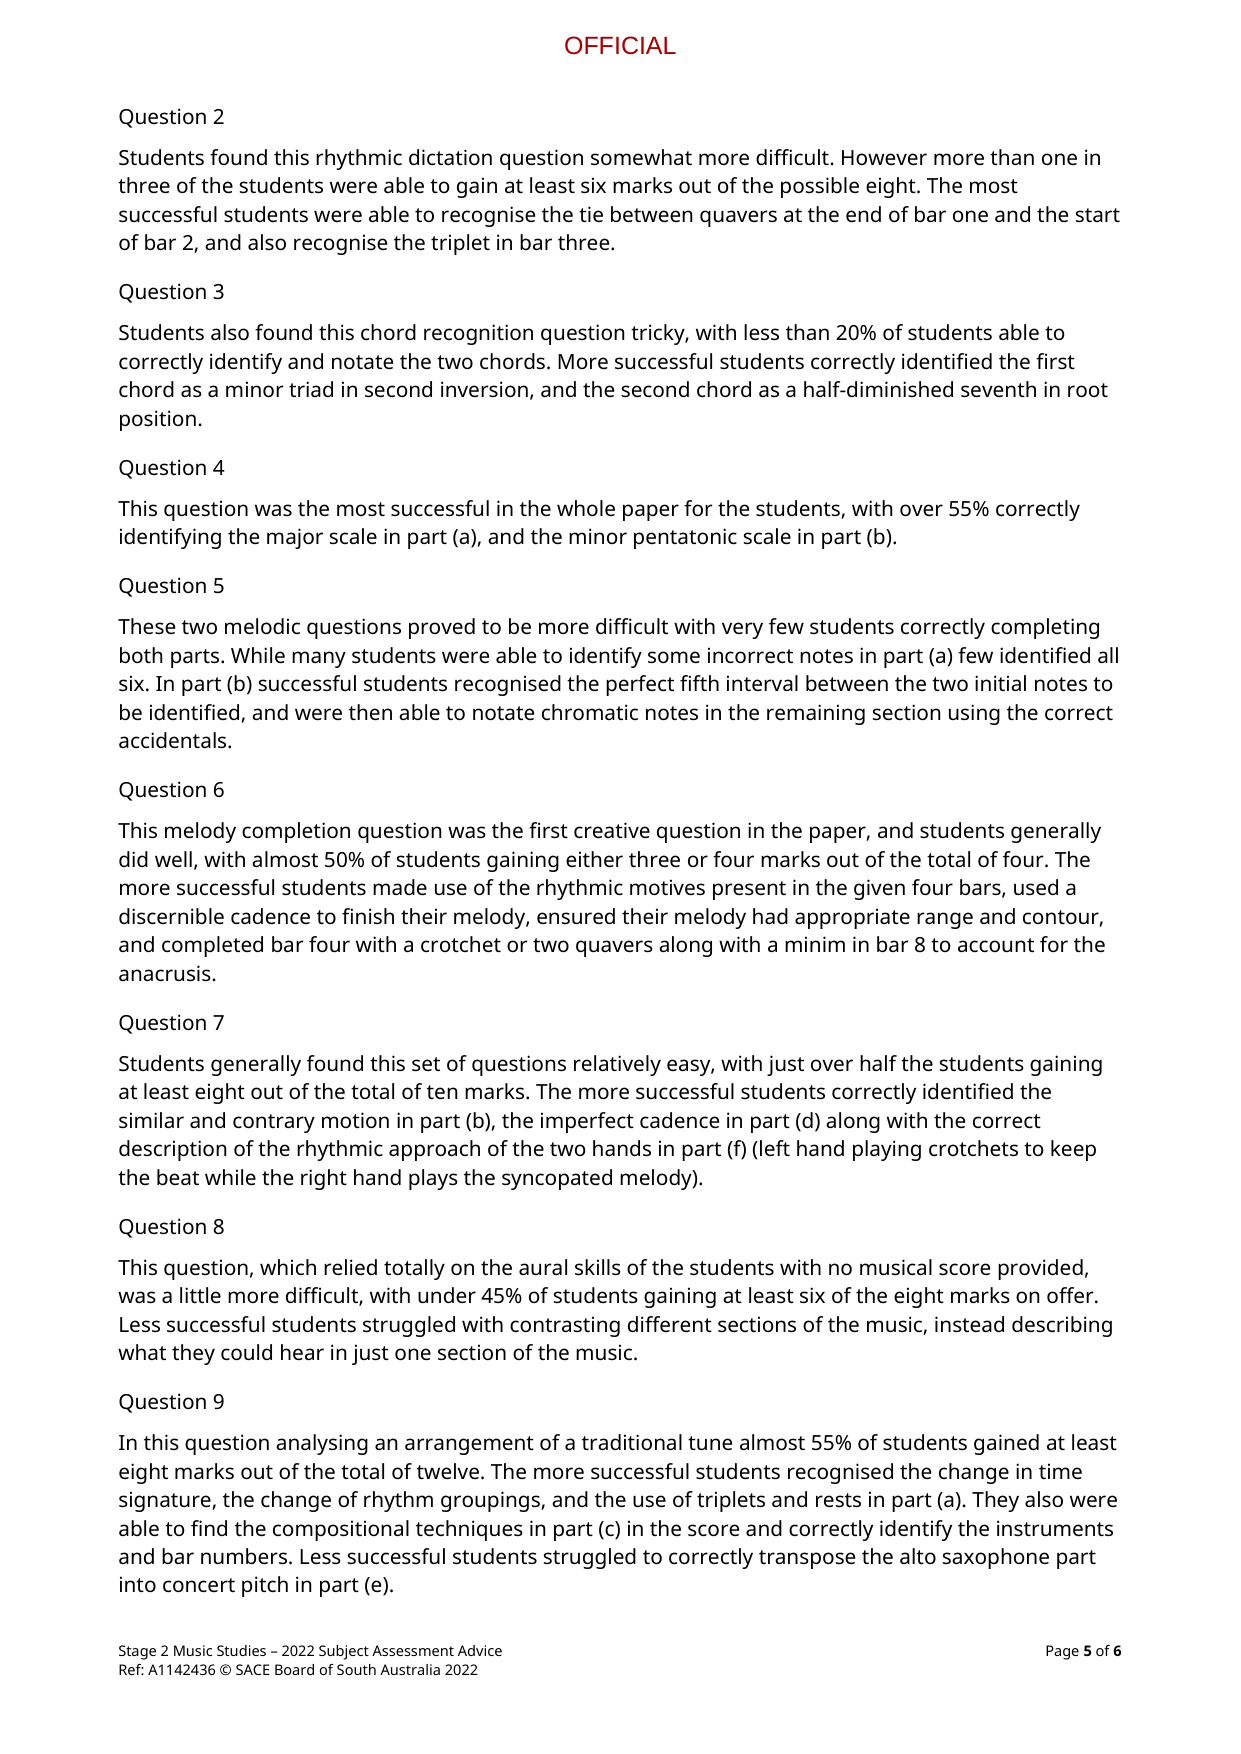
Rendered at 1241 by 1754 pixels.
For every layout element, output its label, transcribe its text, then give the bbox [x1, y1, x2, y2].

text Question 8 [118, 1212, 1122, 1240]
text Students also found this chord recognition question tricky, with less than 20% of students able to correctly identify and notate the two chords. More successful students correctly identified the first chord as a minor triad in second inversion, and the second chord as a half-diminished seventh in root position. [118, 318, 1122, 432]
text In this question analysing an arrangement of a traditional tune almost 55% of students gained at least eight marks out of the total of twelve. The more successful students recognised the change in time signature, the change of rhythm groupings, and the use of triplets and rests in part (a). They also were able to find the compositional techniques in part (c) in the score and correctly identify the instruments and bar numbers. Less successful students struggled to correctly transpose the alto saxophone part into concert pitch in part (e). [118, 1428, 1122, 1599]
text Students generally found this set of questions relatively easy, with just over half the students gaining at least eight out of the total of ten marks. The more successful students correctly identified the similar and contrary motion in part (b), the imperfect cadence in part (d) along with the correct description of the rhythmic approach of the two hands in part (f) (left hand playing crotchets to keep the beat while the right hand plays the syncopated melody). [118, 1049, 1122, 1191]
text Question 7 [118, 1008, 1122, 1036]
text These two melodic questions proved to be more difficult with very few students correctly completing both parts. While many students were able to identify some incorrect notes in part (a) few identified all six. In part (b) successful students recognised the perfect fifth interval between the two initial notes to be identified, and were then able to notate chromatic notes in the remaining section using the correct accidentals. [118, 612, 1122, 755]
text Question 4 [118, 453, 1122, 481]
text This question was the most successful in the whole paper for the students, with over 55% correctly identifying the major scale in part (a), and the minor pentatonic scale in part (b). [118, 494, 1122, 551]
text Question 6 [118, 776, 1122, 804]
text Question 9 [118, 1387, 1122, 1416]
text Question 3 [118, 277, 1122, 306]
text Students found this rhythmic dictation question somewhat more difficult. However more than one in three of the students were able to gain at least six marks out of the possible eight. The most successful students were able to recognise the tie between quavers at the end of bar one and the start of bar 2, and also recognise the triplet in bar three. [118, 143, 1122, 257]
text Question 2 [118, 102, 1122, 130]
text This melody completion question was the first creative question in the paper, and students generally did well, with almost 50% of students gaining either three or four marks out of the total of four. The more successful students made use of the rhythmic motives present in the given four bars, used a discernible cadence to finish their melody, ensured their melody had appropriate range and contour, and completed bar four with a crotchet or two quavers along with a minim in bar 8 to account for the anacrusis. [118, 816, 1122, 987]
text Question 5 [118, 572, 1122, 600]
text This question, which relied totally on the aural skills of the students with no musical score provided, was a little more difficult, with under 45% of students gaining at least six of the eight marks on offer. Less successful students struggled with contrasting different sections of the music, instead describing what they could hear in just one section of the music. [118, 1253, 1122, 1367]
